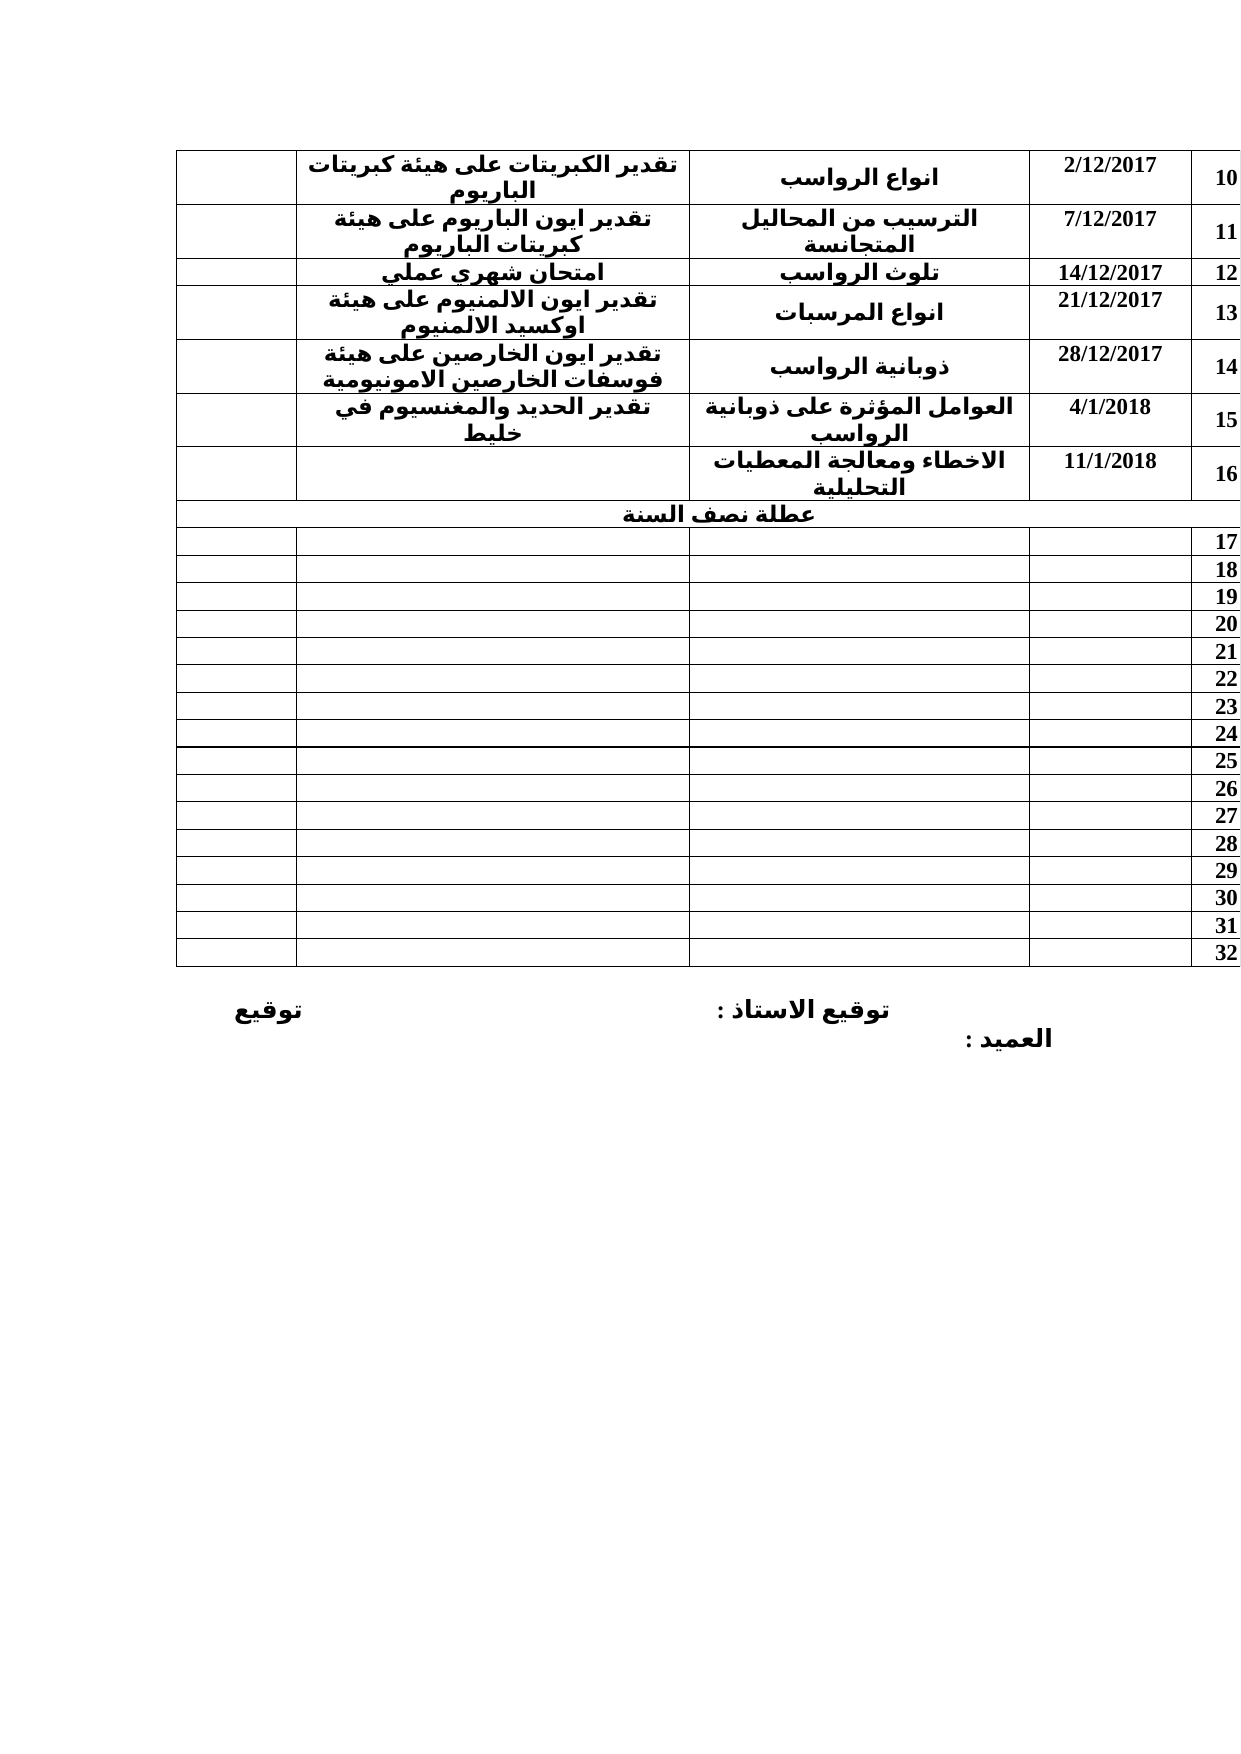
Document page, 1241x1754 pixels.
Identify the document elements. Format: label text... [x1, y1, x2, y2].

table_cell [297, 693, 689, 719]
table_cell [1030, 775, 1191, 801]
table_cell [690, 583, 1029, 609]
table_cell [690, 611, 1029, 637]
table_cell [297, 447, 689, 500]
table_cell [177, 802, 296, 829]
table_cell [177, 775, 296, 801]
table_cell [297, 638, 689, 664]
table_cell [690, 885, 1029, 911]
table_cell [690, 528, 1029, 555]
table_cell [1030, 912, 1191, 938]
table_cell [177, 151, 296, 204]
table_cell [177, 259, 296, 285]
table_cell [690, 693, 1029, 719]
table_cell تقدير ايون الالمنيوم على هيئة اوكسيد الالمنيوم [297, 286, 689, 339]
table_cell تلوث الرواسب [690, 259, 1029, 285]
table_cell 28/12/2017 [1030, 340, 1191, 392]
table_cell [177, 939, 296, 966]
table_cell [177, 693, 296, 719]
text توقيع الاستاذ : توقيع العميد : [187, 995, 1053, 1053]
table_cell 32 [1192, 939, 1240, 966]
table_cell [177, 830, 296, 856]
table_cell 21/12/2017 [1030, 286, 1191, 339]
table_cell [177, 556, 296, 582]
table_cell [1030, 885, 1191, 911]
table_cell [297, 885, 689, 911]
table_cell [1030, 665, 1191, 692]
table_cell [297, 528, 689, 555]
table_cell [177, 885, 296, 911]
table_cell 22 [1192, 665, 1240, 692]
table_cell 30 [1192, 885, 1240, 911]
table_cell امتحان شهري عملي [297, 259, 689, 285]
table_cell [1030, 857, 1191, 883]
table_cell [690, 665, 1029, 692]
table_cell 7/12/2017 [1030, 205, 1191, 257]
table_cell 21 [1192, 638, 1240, 664]
table_cell [297, 939, 689, 966]
table_cell تقدير الكبريتات على هيئة كبريتات الباريوم [297, 151, 689, 204]
table_cell 25 [1192, 748, 1240, 774]
table_cell ذوبانية الرواسب [690, 340, 1029, 392]
table_cell 4/1/2018 [1030, 394, 1191, 446]
table_cell عطلة نصف السنة [177, 501, 1240, 527]
table_cell [1030, 583, 1191, 609]
table_cell الترسيب من المحاليل المتجانسة [690, 205, 1029, 257]
table_cell [177, 720, 296, 746]
table_cell [297, 611, 689, 637]
table_cell [177, 340, 296, 392]
table_cell [177, 748, 296, 774]
table_cell 23 [1192, 693, 1240, 719]
table_cell [690, 857, 1029, 883]
table_cell [690, 638, 1029, 664]
table_cell [1030, 693, 1191, 719]
table_cell [297, 802, 689, 829]
table_cell 14 [1192, 340, 1240, 392]
table_cell انواع المرسبات [690, 286, 1029, 339]
table_cell [690, 556, 1029, 582]
table_cell 13 [1192, 286, 1240, 339]
table_cell 2/12/2017 [1030, 151, 1191, 204]
table_cell 16 [1192, 447, 1240, 500]
table_cell 26 [1192, 775, 1240, 801]
table_cell [177, 912, 296, 938]
table_cell [177, 286, 296, 339]
table_cell [690, 802, 1029, 829]
table_cell [690, 775, 1029, 801]
table_cell انواع الرواسب [690, 151, 1029, 204]
table_cell [177, 205, 296, 257]
table_cell [1030, 748, 1191, 774]
table_cell 20 [1192, 611, 1240, 637]
table_cell 19 [1192, 583, 1240, 609]
table_cell [177, 857, 296, 883]
table_cell 14/12/2017 [1030, 259, 1191, 285]
table_cell 28 [1192, 830, 1240, 856]
table_cell [177, 665, 296, 692]
table_cell [690, 912, 1029, 938]
table_cell [297, 748, 689, 774]
table_cell [177, 528, 296, 555]
table_cell [177, 638, 296, 664]
table_cell 31 [1192, 912, 1240, 938]
table_cell 11 [1192, 205, 1240, 257]
table_cell 15 [1192, 394, 1240, 446]
table_cell [690, 830, 1029, 856]
table_cell 10 [1192, 151, 1240, 204]
table_cell [690, 720, 1029, 746]
table_cell [177, 611, 296, 637]
table_cell [1030, 830, 1191, 856]
table_cell العوامل المؤثرة على ذوبانية الرواسب [690, 394, 1029, 446]
table_cell [1030, 611, 1191, 637]
table_cell 29 [1192, 857, 1240, 883]
table_cell 11/1/2018 [1030, 447, 1191, 500]
table_cell [297, 912, 689, 938]
table_cell [177, 394, 296, 446]
table_cell الاخطاء ومعالجة المعطيات التحليلية [690, 447, 1029, 500]
table_cell [690, 939, 1029, 966]
table_cell 18 [1192, 556, 1240, 582]
table_cell تقدير ايون الباريوم على هيئة كبريتات الباريوم [297, 205, 689, 257]
table_cell [297, 830, 689, 856]
table_cell [1030, 528, 1191, 555]
table_cell [297, 720, 689, 746]
table_cell [1030, 720, 1191, 746]
table_cell [1030, 939, 1191, 966]
table_cell [297, 775, 689, 801]
table_cell [297, 857, 689, 883]
table_cell [1030, 802, 1191, 829]
table_cell 17 [1192, 528, 1240, 555]
table_cell [297, 665, 689, 692]
table_cell 24 [1192, 720, 1240, 746]
table_cell [1030, 556, 1191, 582]
table_cell [690, 748, 1029, 774]
table_cell تقدير ايون الخارصين على هيئة فوسفات الخارصين الامونيومية [297, 340, 689, 392]
table_cell [177, 583, 296, 609]
table_cell [297, 556, 689, 582]
table_cell تقدير الحديد والمغنسيوم في خليط [297, 394, 689, 446]
table_cell [297, 583, 689, 609]
table_cell 27 [1192, 802, 1240, 829]
table_cell [177, 447, 296, 500]
table_cell [1030, 638, 1191, 664]
table_cell 12 [1192, 259, 1240, 285]
